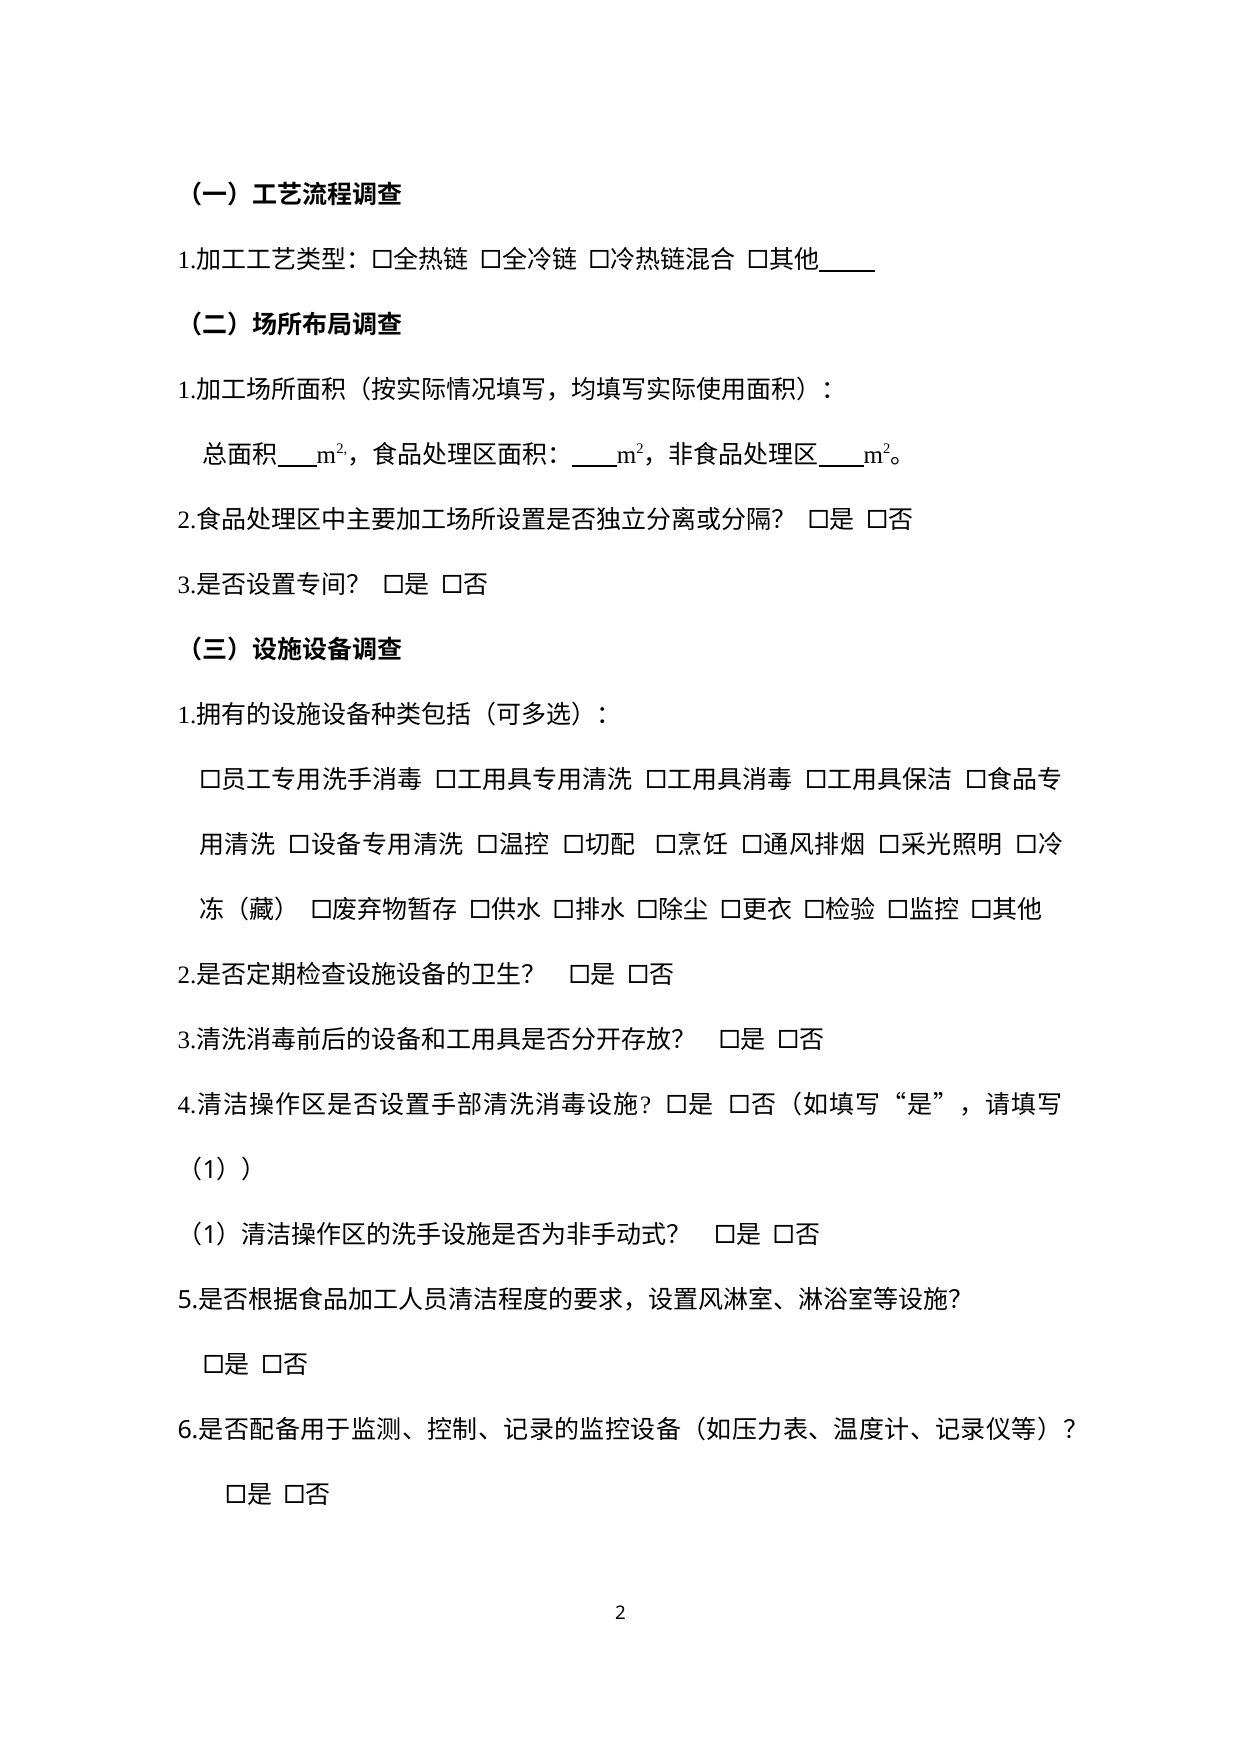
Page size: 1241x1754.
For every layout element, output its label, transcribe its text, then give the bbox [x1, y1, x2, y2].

text 2.食品处理区中主要加工场所设置是否独立分离或分隔？ 是 否 [177, 485, 1063, 550]
text （1）清洁操作区的洗手设施是否为非手动式？ 是 否 [177, 1200, 1063, 1265]
text （二）场所布局调查 [177, 290, 1063, 355]
text 3.是否设置专间？ 是 否 [177, 550, 1063, 615]
text 4.清洁操作区是否设置手部清洗消毒设施? 是 否（如填写“是”，请填写（1）） [177, 1070, 1063, 1200]
text （三）设施设备调查 [177, 615, 1063, 680]
text （一）工艺流程调查 [177, 160, 1063, 225]
text 2.是否定期检查设施设备的卫生？ 是 否 [177, 940, 1063, 1005]
text 是 否 [177, 1330, 1063, 1395]
text 1.加工工艺类型：全热链 全冷链 冷热链混合 其他 [177, 225, 1063, 290]
text 6.是否配备用于监测、控制、记录的监控设备（如压力表、温度计、记录仪等）？ 是 否 [177, 1395, 1063, 1525]
text 员工专用洗手消毒 工用具专用清洗 工用具消毒 工用具保洁 食品专用清洗 设备专用清洗 温控 切配 烹饪 通风排烟 采光照明 冷冻（藏） 废弃物暂存 供水 排水 除尘 更衣 检验 监控 其他 [199, 745, 1063, 940]
text 1.拥有的设施设备种类包括（可多选）： [177, 680, 1063, 745]
text 1.加工场所面积（按实际情况填写，均填写实际使用面积）： [177, 355, 1063, 420]
text 5.是否根据食品加工人员清洁程度的要求，设置风淋室、淋浴室等设施？ [177, 1265, 1063, 1330]
text 3.清洗消毒前后的设备和工用具是否分开存放？ 是 否 [177, 1005, 1063, 1070]
text 总面积 m2,，食品处理区面积： m2，非食品处理区 m2。 [177, 420, 1063, 485]
